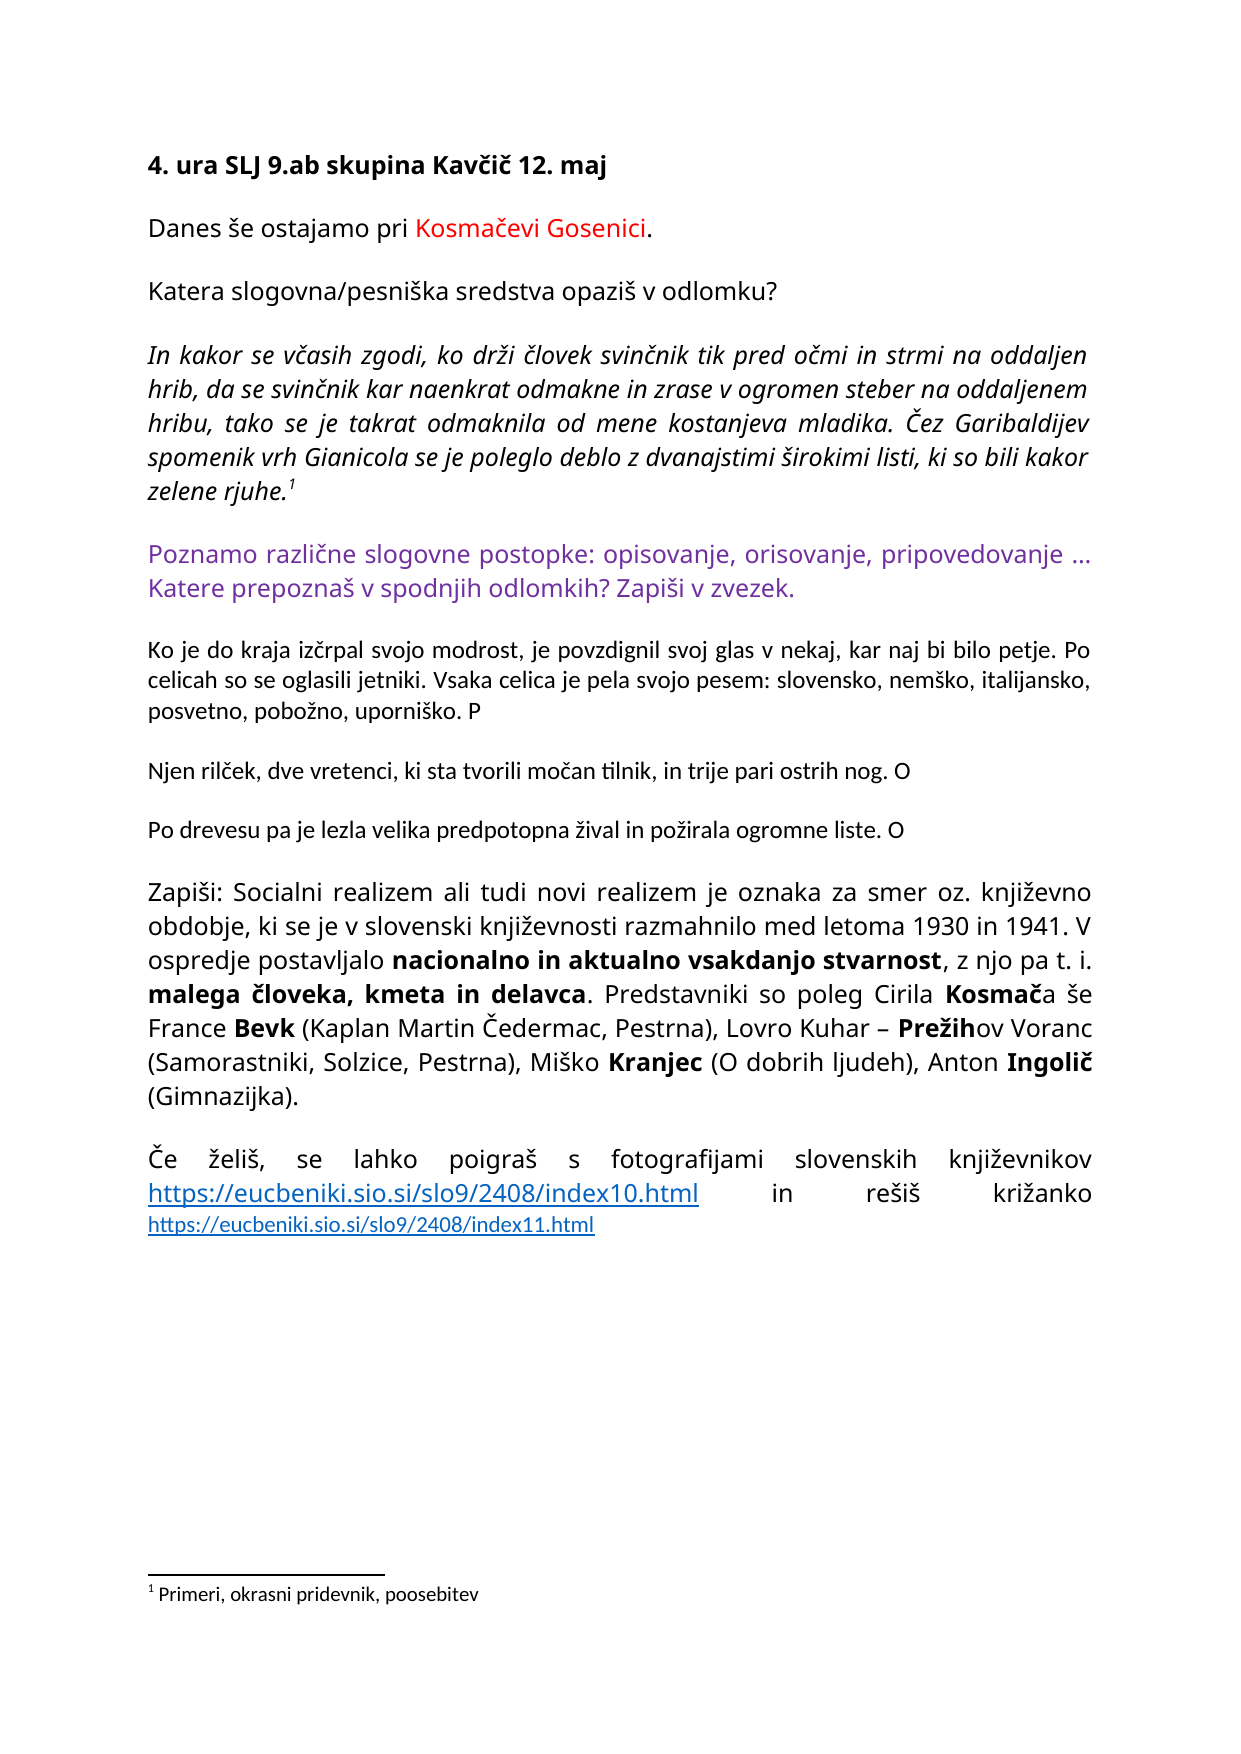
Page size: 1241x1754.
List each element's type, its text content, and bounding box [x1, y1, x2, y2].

text Danes še ostajamo pri Kosmačevi Gosenici. [148, 211, 1093, 245]
text Če želiš, se lahko poigraš s fotografijami slovenskih književnikov https://eucbeniki.sio.si/slo9/2408/index10.html in rešiš križanko https://eucbeniki.sio.si/slo9/2408/index11.html [148, 1142, 1093, 1238]
text Zapiši: Socialni realizem ali tudi novi realizem je oznaka za smer oz. književno obdobje, ki se je v slovenski književnosti razmahnilo med letoma 1930 in 1941. V ospredje postavljalo nacionalno in aktualno vsakdanjo stvarnost, z njo pa t. i. malega človeka, kmeta in delavca. Predstavniki so poleg Cirila Kosmača še France Bevk (Kaplan Martin Čedermac, Pestrna), Lovro Kuhar – Prežihov Voranc (Samorastniki, Solzice, Pestrna), Miško Kranjec (O dobrih ljudeh), Anton Ingolič (Gimnazijka). [148, 874, 1093, 1113]
text Ko je do kraja izčrpal svojo modrost, je povzdignil svoj glas v nekaj, kar naj bi bilo petje. Po celicah so se oglasili jetniki. Vsaka celica je pela svojo pesem: slovensko, nemško, italijansko, posvetno, pobožno, uporniško. P [148, 634, 1093, 726]
text Poznamo različne slogovne postopke: opisovanje, orisovanje, pripovedovanje … Katere prepoznaš v spodnjih odlomkih? Zapiši v zvezek. [148, 537, 1093, 605]
text Po drevesu pa je lezla velika predpotopna žival in požirala ogromne liste. O [148, 814, 1093, 845]
text Katera slogovna/pesniška sredstva opaziš v odlomku? [148, 274, 1093, 308]
text Njen rilček, dve vretenci, ki sta tvorili močan tilnik, in trije pari ostrih nog. O [148, 755, 1093, 785]
text In kakor se včasih zgodi, ko drži človek svinčnik tik pred očmi in strmi na oddaljen hrib, da se svinčnik kar naenkrat odmakne in zrase v ogromen steber na oddaljenem hribu, tako se je takrat odmaknila od mene kostanjeva mladika. Čez Garibaldijev spomenik vrh Gianicola se je poleglo deblo z dvanajstimi širokimi listi, ki so bili kakor zelene rjuhe. [148, 337, 1093, 508]
text 4. ura SLJ 9.ab skupina Kavčič 12. maj [148, 148, 1093, 182]
